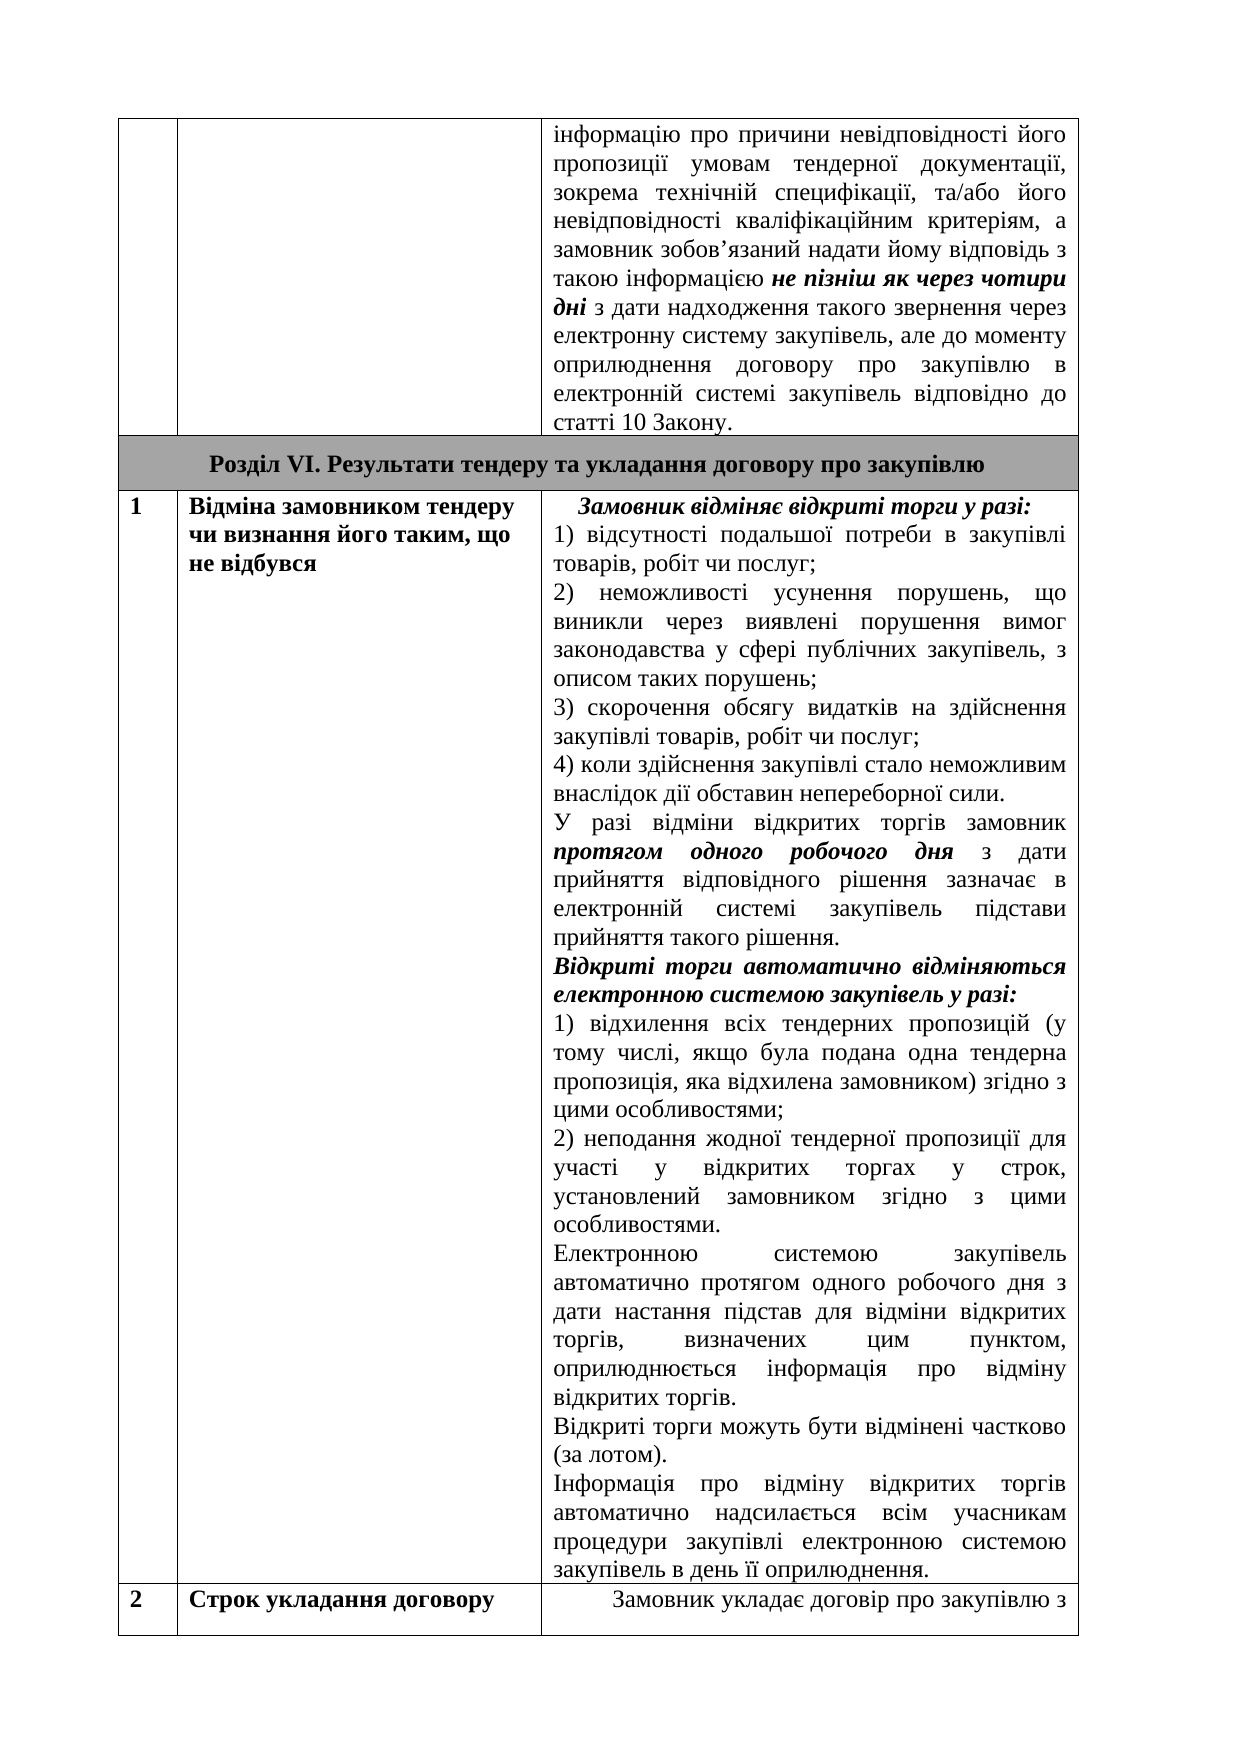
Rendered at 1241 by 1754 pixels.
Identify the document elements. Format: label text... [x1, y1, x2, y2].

table_cell 2 [119, 1584, 177, 1635]
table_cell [178, 119, 541, 435]
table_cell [178, 1584, 541, 1635]
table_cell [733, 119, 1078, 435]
table_cell Відміна замовником тендеру чи визнання його таким, що не відбувся [178, 491, 541, 1583]
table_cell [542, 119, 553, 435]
table_cell Розділ VI. Результати тендеру та укладання договору про закупівлю [119, 436, 1078, 490]
table_cell Замовник відміняє відкриті торги у разі: 1) відсутності подальшої потреби в закупівлі товарів, робіт чи послуг; 2) неможливості усунення порушень, що виникли через виявлені порушення вимог законодавства у сфері публічних закупівель, з описом таких порушень; 3) скорочення обсягу видатків на здійснення закупівлі товарів, робіт чи послуг; 4) коли здійснення закупівлі стало неможливим внаслідок дії обставин непереборної сили. У разі відміни відкритих торгів замовник протягом одного робочого дня з дати прийняття відповідного рішення зазначає в електронній системі закупівель підстави прийняття такого рішення. Відкриті торги автоматично відміняються електронною системою закупівель у разі: 1) відхилення всіх тендерних пропозицій (у тому числі, якщо була подана одна тендерна пропозиція, яка відхилена замовником) згідно з цими особливостями; 2) неподання жодної тендерної пропозиції для участі у відкритих торгах у строк, установлений замовником згідно з цими особливостями. Електронною системою закупівель автоматично протягом одного робочого дня з дати настання підстав для відміни відкритих торгів, визначених цим пунктом, оприлюднюється інформація про відміну відкритих торгів. Відкриті торги можуть бути відмінені частково (за лотом). Інформація про відміну відкритих торгів автоматично надсилається всім учасникам процедури закупівлі електронною системою закупівель в день її оприлюднення. [542, 491, 1078, 1583]
table_cell 3 [119, 119, 177, 435]
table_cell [542, 1584, 1078, 1635]
table_cell 1 [119, 491, 177, 1583]
